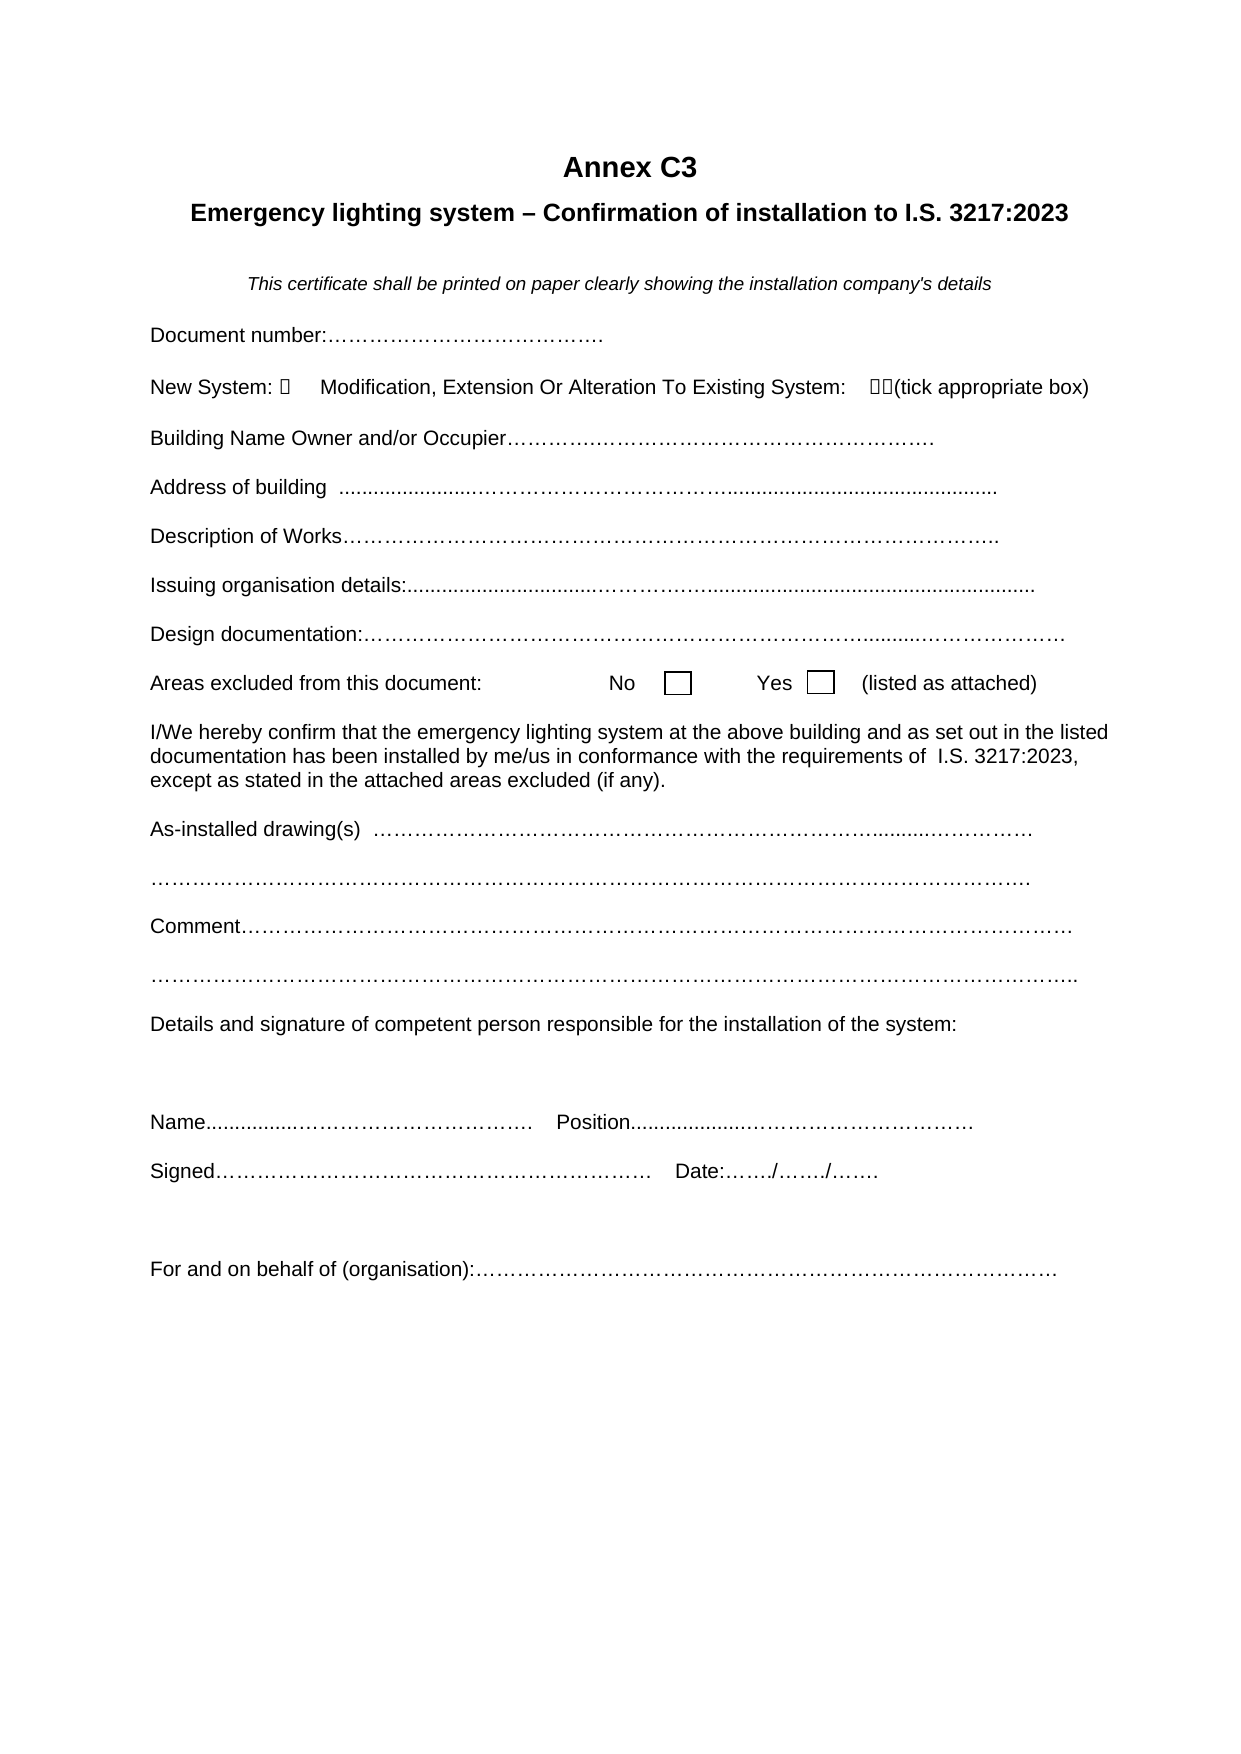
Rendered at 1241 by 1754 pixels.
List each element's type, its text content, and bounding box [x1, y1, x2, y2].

text Design documentation:………………………………………………………………..........………………… [150, 622, 1090, 646]
text Details and signature of competent person responsible for the installation of the system: [150, 1012, 1090, 1036]
text Areas excluded from this document: No Yes (listed as attached) [150, 671, 664, 694]
text I/We hereby confirm that the emergency lighting system at the above building and as set out in the listed documentation has been installed by me/us in conformance with the requirements of I.S. 3217:2023, except as stated in the attached areas excluded (if any). [150, 719, 1124, 791]
text New System:  Modification, Extension Or Alteration To Existing System: (tick appropriate box) [150, 372, 1110, 401]
text Building Name Owner and/or Occupier………….…………………………………………. [150, 426, 1090, 450]
text Issuing organisation details:.................................………….…......................................................... [150, 573, 1090, 597]
text Name................……………………………. Position....................…………………………… [150, 1110, 1090, 1134]
text As-installed drawing(s) ………………………………………………………………..........…………… [150, 816, 1090, 840]
text Comment………………………………………………………………………………………………………… [150, 914, 1090, 938]
text Areas excluded from this document: No Yes (listed as attached) [835, 671, 1090, 694]
text …………………………………………………………………………………………………………………….. [150, 963, 1090, 987]
list Annex C3 Emergency lighting system – Confirmation of installation to I.S. 3217:2023 [150, 150, 1110, 227]
text ………………………………………………………………………………………………………………. [150, 865, 1090, 889]
text Address of building ........................………………………………............................................... [150, 475, 1090, 499]
text Signed……………………………………………………… Date:……./……./……. [150, 1159, 1090, 1183]
text Document number:…………………………………. [150, 323, 1090, 347]
text For and on behalf of (organisation):………………………………………………………………………… [150, 1257, 1090, 1281]
text Description of Works………………………………………………………………………………….. [150, 524, 1090, 548]
text This certificate shall be printed on paper clearly showing the installation company's details [150, 270, 1090, 294]
